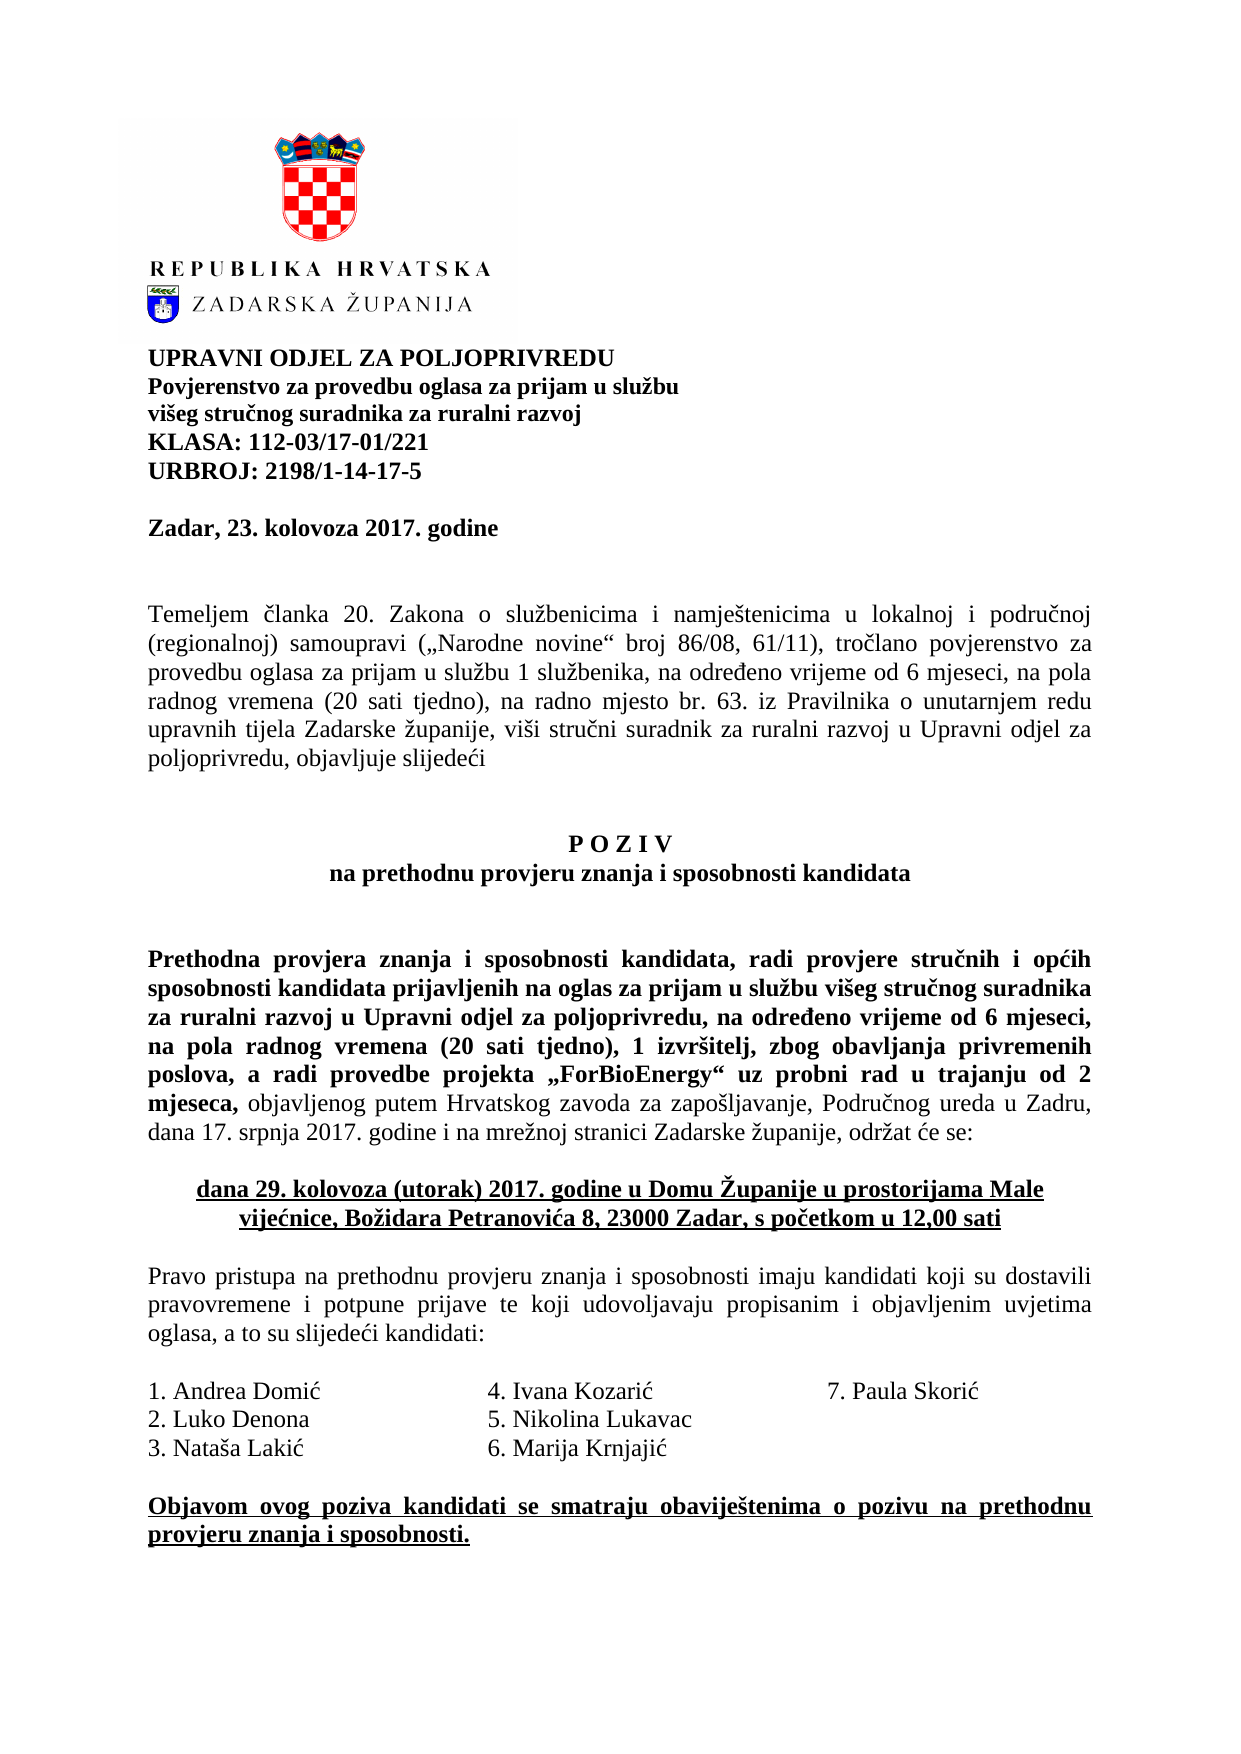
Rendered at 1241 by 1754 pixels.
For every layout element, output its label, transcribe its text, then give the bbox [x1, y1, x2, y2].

text 6. Marija Krnjajić [487, 1433, 753, 1462]
text Prethodna provjera znanja i sposobnosti kandidata, radi provjere stručnih i općih sposobnosti kandidata prijavljenih na oglas za prijam u službu višeg stručnog suradnika za ruralni razvoj u Upravni odjel za poljoprivredu, na određeno vrijeme od 6 mjeseci, na pola radnog vremena (20 sati tjedno), 1 izvršitelj, zbog obavljanja privremenih poslova, a radi provedbe projekta „ForBioEnergy“ uz probni rad u trajanju od 2 mjeseca, objavljenog putem Hrvatskog zavoda za zapošljavanje, Područnog ureda u Zadru, dana 17. srpnja 2017. godine i na mrežnoj stranici Zadarske županije, održat će se: [148, 944, 1093, 1146]
text P O Z I V [148, 829, 1093, 858]
text na prethodnu provjeru znanja i sposobnosti kandidata [148, 858, 1093, 887]
text KLASA: 112-03/17-01/221 [148, 427, 1093, 456]
text Temeljem članka 20. Zakona o službenicima i namještenicima u lokalnoj i područnoj (regionalnoj) samoupravi („Narodne novine“ broj 86/08, 61/11), tročlano povjerenstvo za provedbu oglasa za prijam u službu 1 službenika, na određeno vrijeme od 6 mjeseci, na pola radnog vremena (20 sati tjedno), na radno mjesto br. 63. iz Pravilnika o unutarnjem redu upravnih tijela Zadarske županije, viši stručni suradnik za ruralni razvoj u Upravni odjel za poljoprivredu, objavljuje slijedeći [148, 599, 1093, 772]
text URBROJ: 2198/1-14-17-5 [148, 456, 1093, 484]
text dana 29. kolovoza (utorak) 2017. godine u Domu Županije u prostorijama Male vijećnice, Božidara Petranovića 8, 23000 Zadar, s početkom u 12,00 sati [148, 1174, 1093, 1232]
text 3. Nataša Lakić [148, 1433, 413, 1462]
text Zadar, 23. kolovoza 2017. godine [148, 513, 1093, 542]
text Objavom ovog poziva kandidati se smatraju obaviještenima o pozivu na prethodnu provjeru znanja i sposobnosti. [148, 1491, 1093, 1516]
text Povjerenstvo za provedbu oglasa za prijam u službu [148, 372, 1093, 399]
text 4. Ivana Kozarić [487, 1376, 753, 1404]
text višeg stručnog suradnika za ruralni razvoj [148, 399, 1093, 427]
text 5. Nikolina Lukavac [487, 1404, 753, 1433]
text 1. Andrea Domić [148, 1376, 413, 1404]
text UPRAVNI ODJEL ZA POLJOPRIVREDU [148, 343, 1093, 372]
text 7. Paula Skorić [827, 1376, 1093, 1404]
text Objavom ovog poziva kandidati se smatraju obaviještenima o pozivu na prethodnu provjeru znanja i sposobnosti. [148, 1517, 1093, 1548]
text 2. Luko Denona [148, 1404, 413, 1433]
text Pravo pristupa na prethodnu provjeru znanja i sposobnosti imaju kandidati koji su dostavili pravovremene i potpune prijave te koji udovoljavaju propisanim i objavljenim uvjetima oglasa, a to su slijedeći kandidati: [148, 1261, 1093, 1347]
